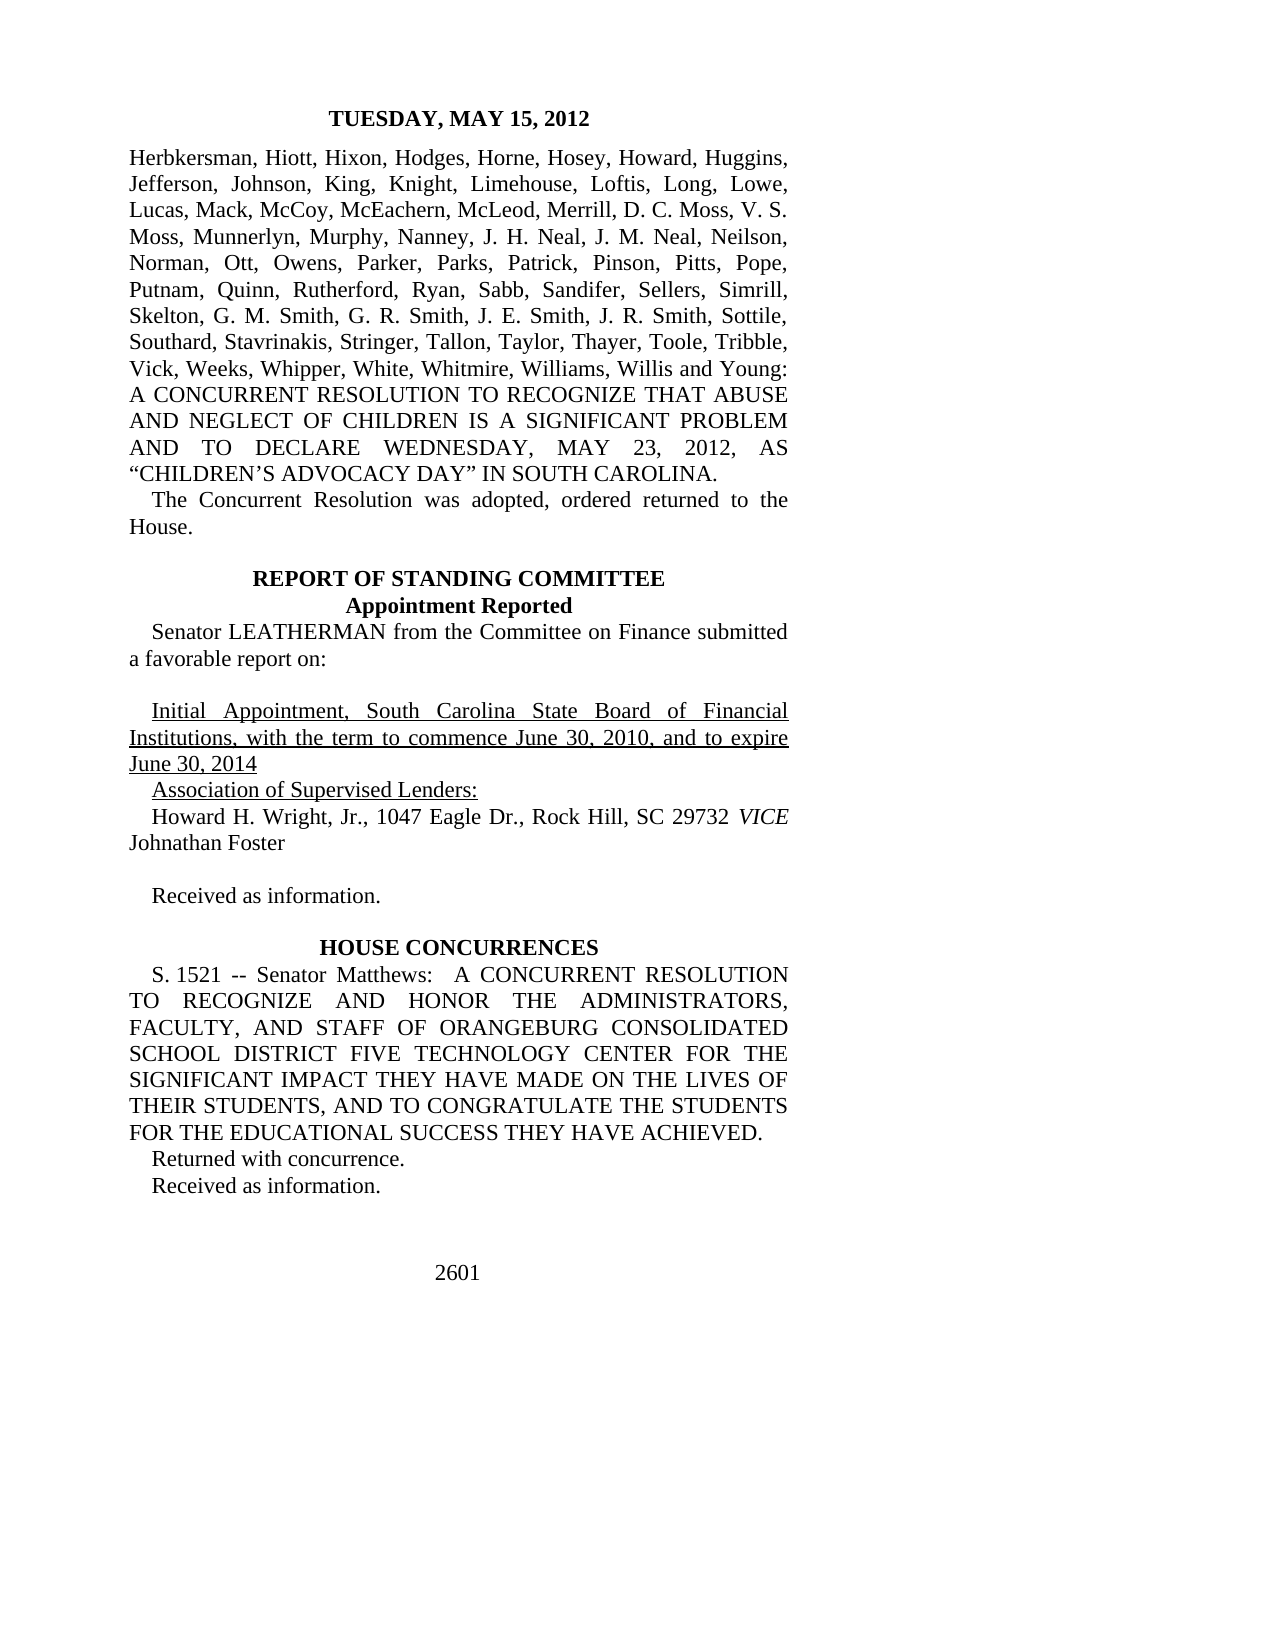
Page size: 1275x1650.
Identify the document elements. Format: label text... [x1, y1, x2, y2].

text The Concurrent Resolution was adopted, ordered returned to the House. [129, 486, 789, 539]
text Initial Appointment, South Carolina State Board of Financial Institutions, with the term to commence June 30, 2010, and to expire June 30, 2014 [129, 697, 789, 746]
text Senator LEATHERMAN from the Committee on Finance submitted a favorable report on: [129, 618, 789, 671]
text Initial Appointment, South Carolina State Board of Financial Institutions, with the term to commence June 30, 2010, and to expire June 30, 2014 [129, 748, 789, 776]
text REPORT OF STANDING COMMITTEE [129, 566, 789, 592]
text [129, 144, 789, 486]
text Association of Supervised Lenders: [129, 776, 789, 803]
text Received as information. [129, 1172, 789, 1198]
text Returned with concurrence. [129, 1145, 789, 1172]
text S. 1521 -- Senator Matthews: A CONCURRENT RESOLUTION TO RECOGNIZE AND HONOR THE ADMINISTRATORS, FACULTY, AND STAFF OF ORANGEBURG CONSOLIDATED SCHOOL DISTRICT FIVE TECHNOLOGY CENTER FOR THE SIGNIFICANT IMPACT THEY HAVE MADE ON THE LIVES OF THEIR STUDENTS, AND TO CONGRATULATE THE STUDENTS FOR THE EDUCATIONAL SUCCESS THEY HAVE ACHIEVED. [129, 961, 789, 1145]
text Howard H. Wright, Jr., 1047 Eagle Dr., Rock Hill, SC 29732 VICE Johnathan Foster [129, 803, 789, 855]
text HOUSE CONCURRENCES [129, 934, 789, 961]
text Appointment Reported [129, 592, 789, 618]
text Received as information. [129, 882, 789, 908]
